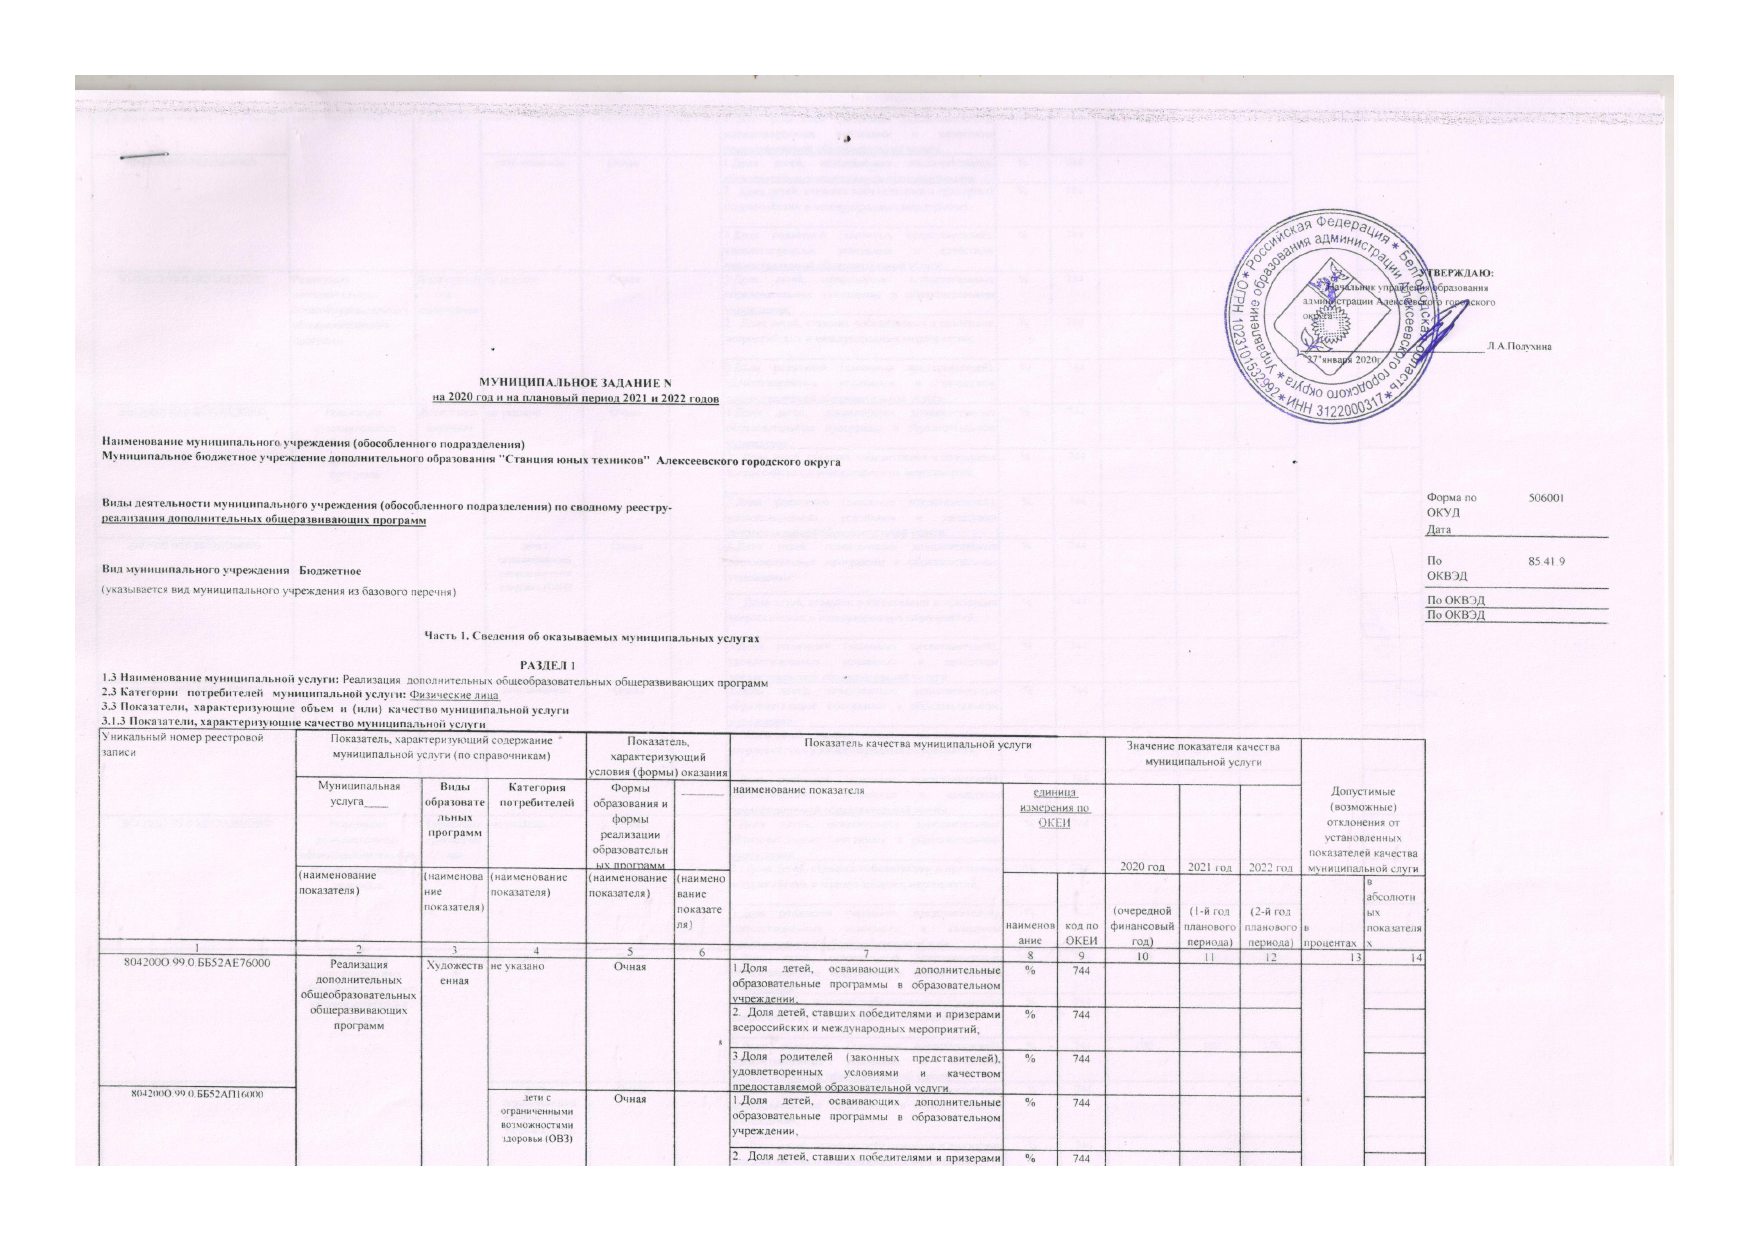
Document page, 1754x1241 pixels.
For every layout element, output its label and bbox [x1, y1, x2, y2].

picture [75, 75, 1679, 1166]
